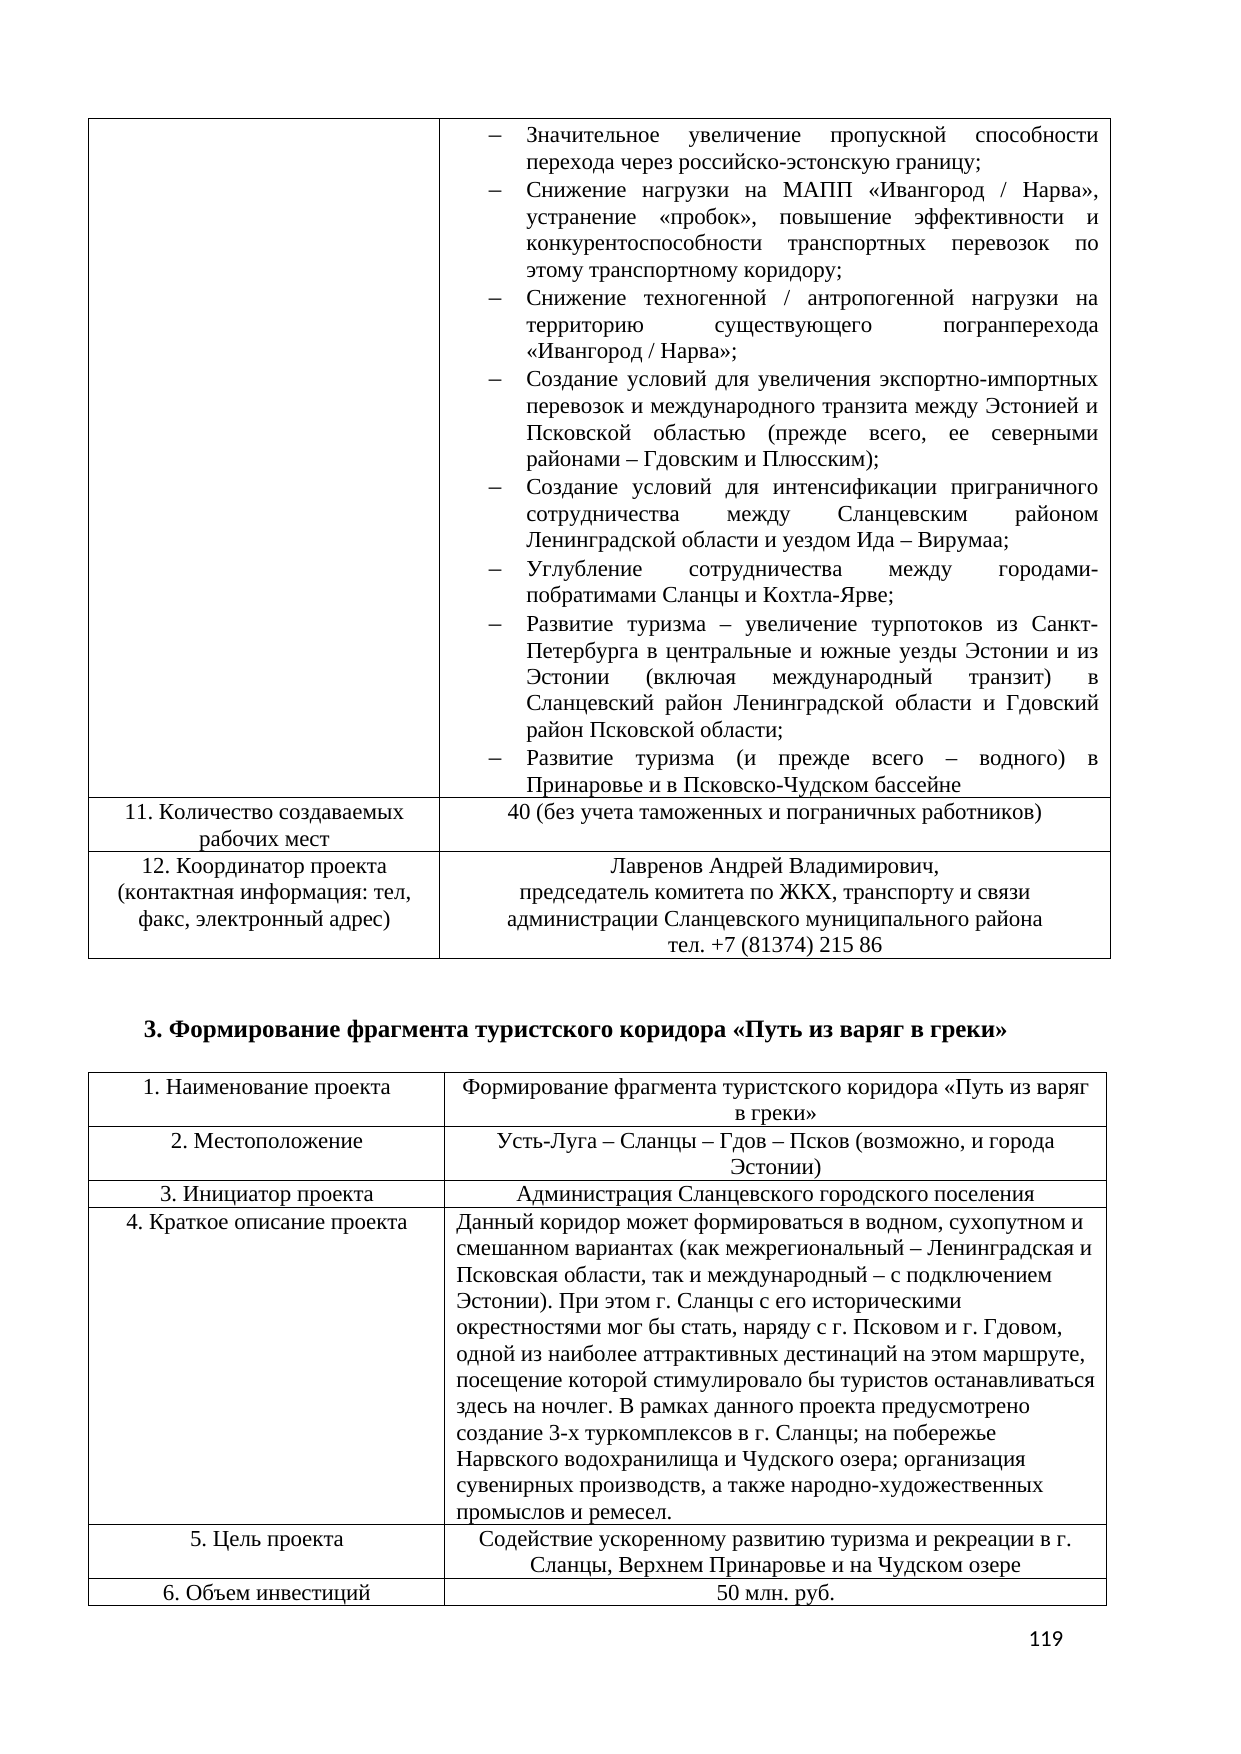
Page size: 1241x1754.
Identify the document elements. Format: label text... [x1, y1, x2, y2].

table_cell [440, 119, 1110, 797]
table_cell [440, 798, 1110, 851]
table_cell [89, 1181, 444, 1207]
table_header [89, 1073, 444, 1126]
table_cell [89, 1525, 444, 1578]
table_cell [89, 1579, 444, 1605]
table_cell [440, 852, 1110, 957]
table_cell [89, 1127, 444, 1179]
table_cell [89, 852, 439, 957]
text 3. Формирование фрагмента туристского коридора «Путь из варяг в греки» [89, 1014, 1063, 1043]
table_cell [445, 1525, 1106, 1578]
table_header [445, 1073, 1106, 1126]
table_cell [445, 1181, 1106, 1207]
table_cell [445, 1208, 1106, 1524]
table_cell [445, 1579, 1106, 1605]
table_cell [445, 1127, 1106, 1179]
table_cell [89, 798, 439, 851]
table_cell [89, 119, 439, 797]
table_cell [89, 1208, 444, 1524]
